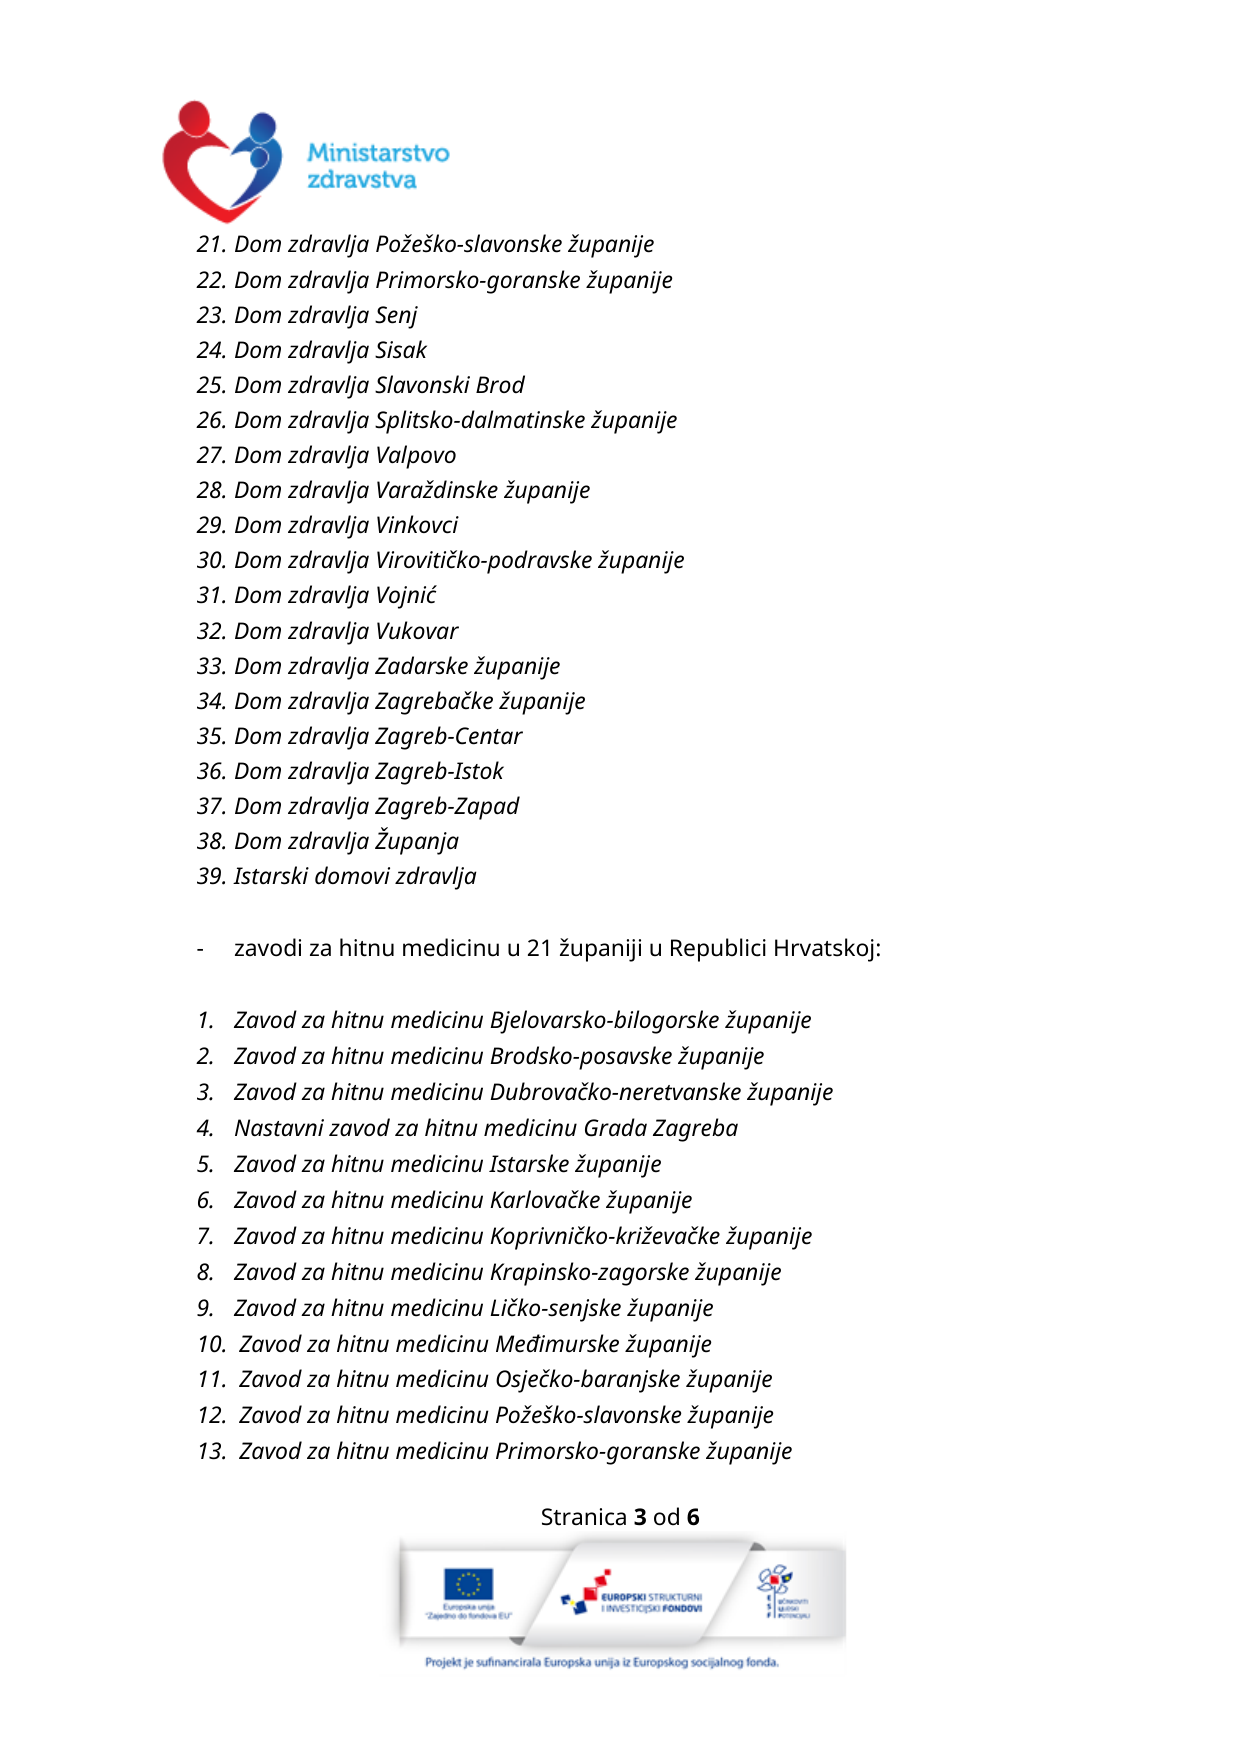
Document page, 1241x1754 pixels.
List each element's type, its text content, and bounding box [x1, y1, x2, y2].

table_cell Dom zdravlja Valpovo [148, 439, 941, 474]
table_cell Dom zdravlja Virovitičko-podravske županije [148, 544, 941, 579]
table_cell Dom zdravlja Vukovar [148, 615, 941, 650]
picture [147, 73, 486, 229]
table_cell Dom zdravlja Požeško-slavonske županije [148, 229, 941, 263]
picture [378, 1531, 862, 1681]
table_cell Dom zdravlja Županja [148, 825, 941, 860]
table_cell Dom zdravlja Primorsko-goranske županije [148, 264, 941, 299]
table_cell Dom zdravlja Vinkovci [148, 509, 941, 544]
table_cell Dom zdravlja Zagrebačke županije [148, 685, 941, 720]
table_cell Dom zdravlja Zagreb-Istok [148, 755, 941, 790]
table_cell Dom zdravlja Zadarske županije [148, 650, 941, 685]
table_cell Dom zdravlja Splitsko-dalmatinske županije [148, 404, 941, 439]
table_cell Dom zdravlja Senj [148, 299, 941, 334]
table_cell Dom zdravlja Varaždinske županije [148, 474, 941, 509]
table_cell Dom zdravlja Slavonski Brod [148, 369, 941, 404]
table_cell Dom zdravlja Vojnić [148, 580, 941, 614]
table_cell Dom zdravlja Sisak [148, 334, 941, 369]
table_cell Dom zdravlja Zagreb-Centar [148, 720, 941, 755]
table_cell Dom zdravlja Zagreb-Zapad [148, 790, 941, 825]
